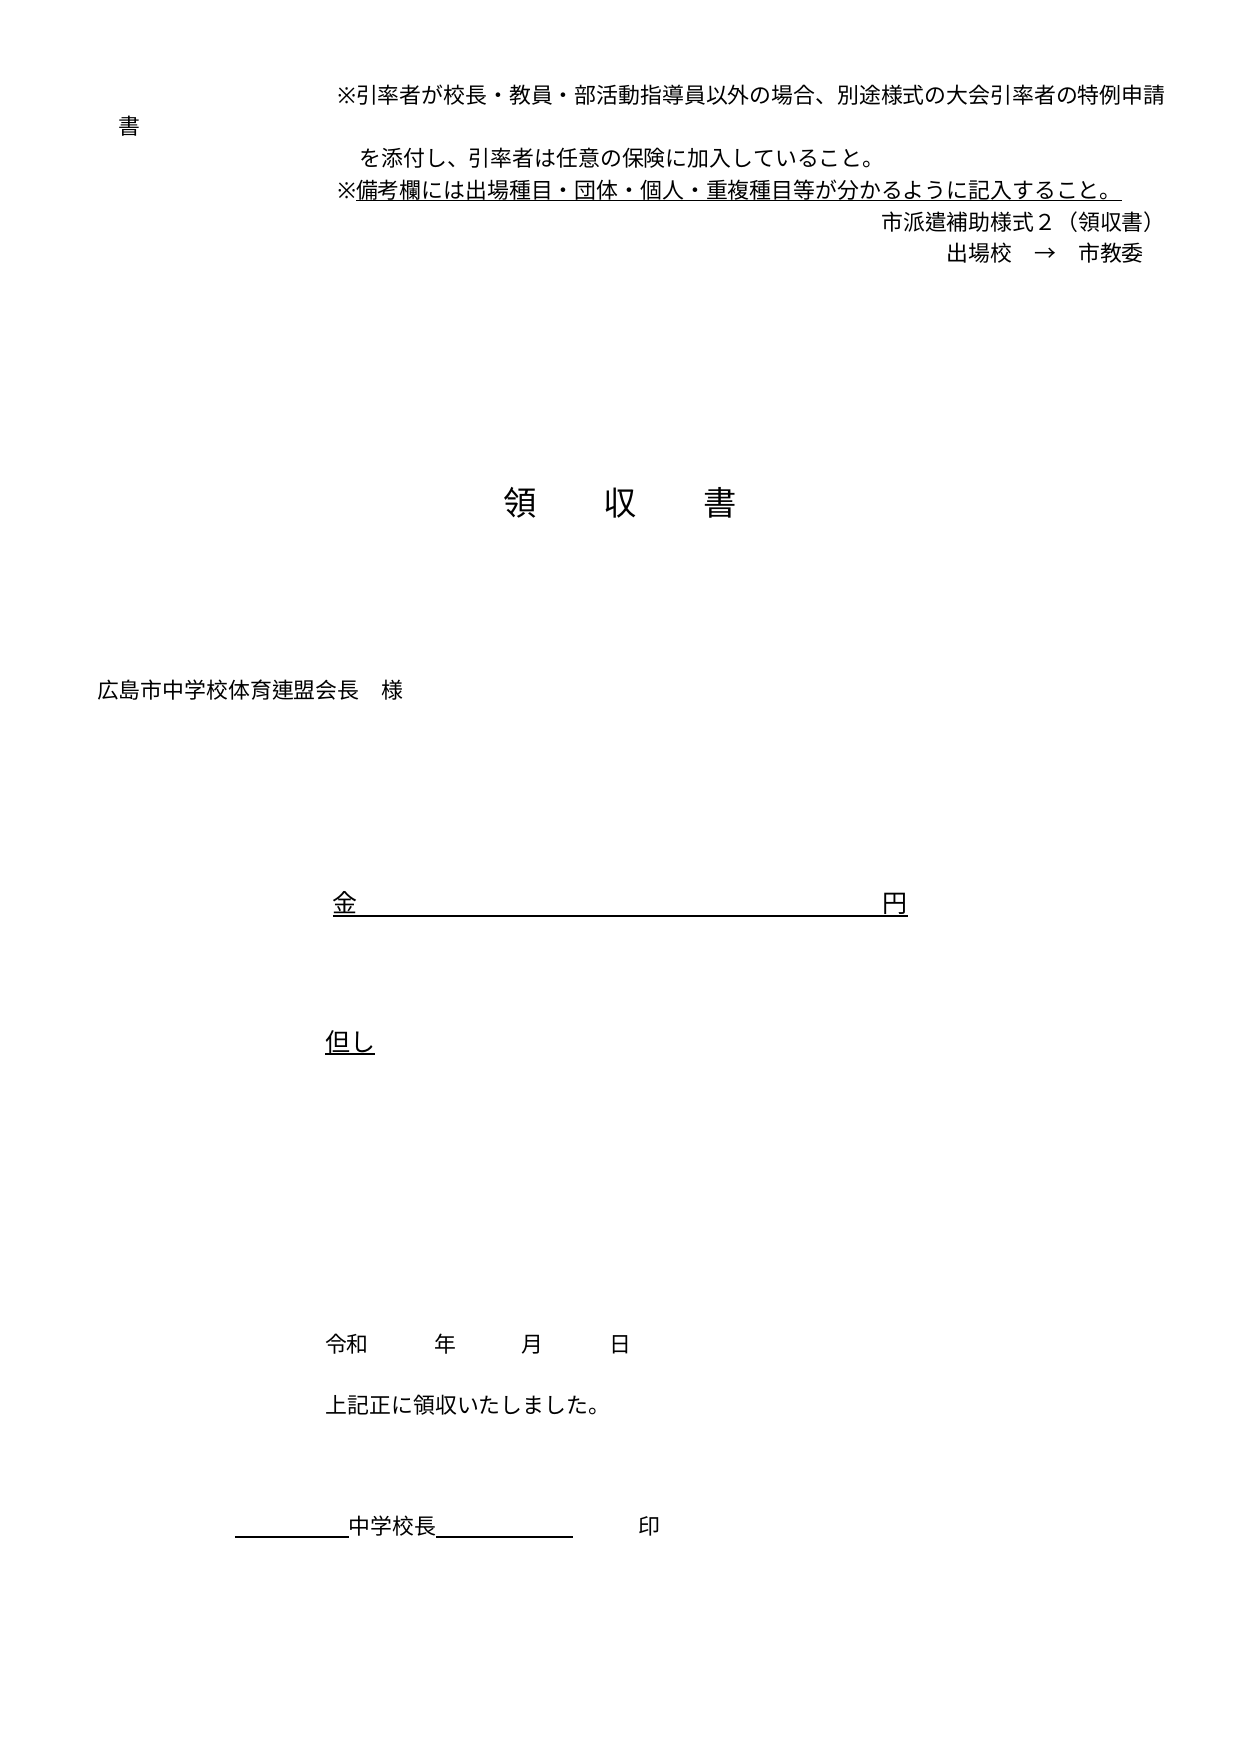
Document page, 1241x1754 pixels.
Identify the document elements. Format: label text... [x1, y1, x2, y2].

text ※引率者が校長・教員・部活動指導員以外の場合、別途様式の大会引率者の特例申請書 [119, 78, 1165, 141]
text を添付し、引率者は任意の保険に加入していること。 [119, 141, 1165, 173]
text 出場校 → 市教委 [75, 236, 1143, 268]
text 領 収 書 [75, 476, 1165, 524]
text 広島市中学校体育連盟会長 様 [75, 673, 1165, 705]
text 金 円 [75, 884, 1165, 920]
text 中学校長 印 [75, 1509, 1165, 1541]
text 上記正に領収いたしました。 [75, 1388, 1165, 1420]
text 令和 年 月 日 [75, 1327, 1165, 1358]
text 但し [75, 1022, 1165, 1059]
text ※備考欄には出場種目・団体・個人・重複種目等が分かるように記入すること。 [75, 173, 1165, 204]
text 市派遣補助様式２（領収書） [75, 204, 1165, 236]
